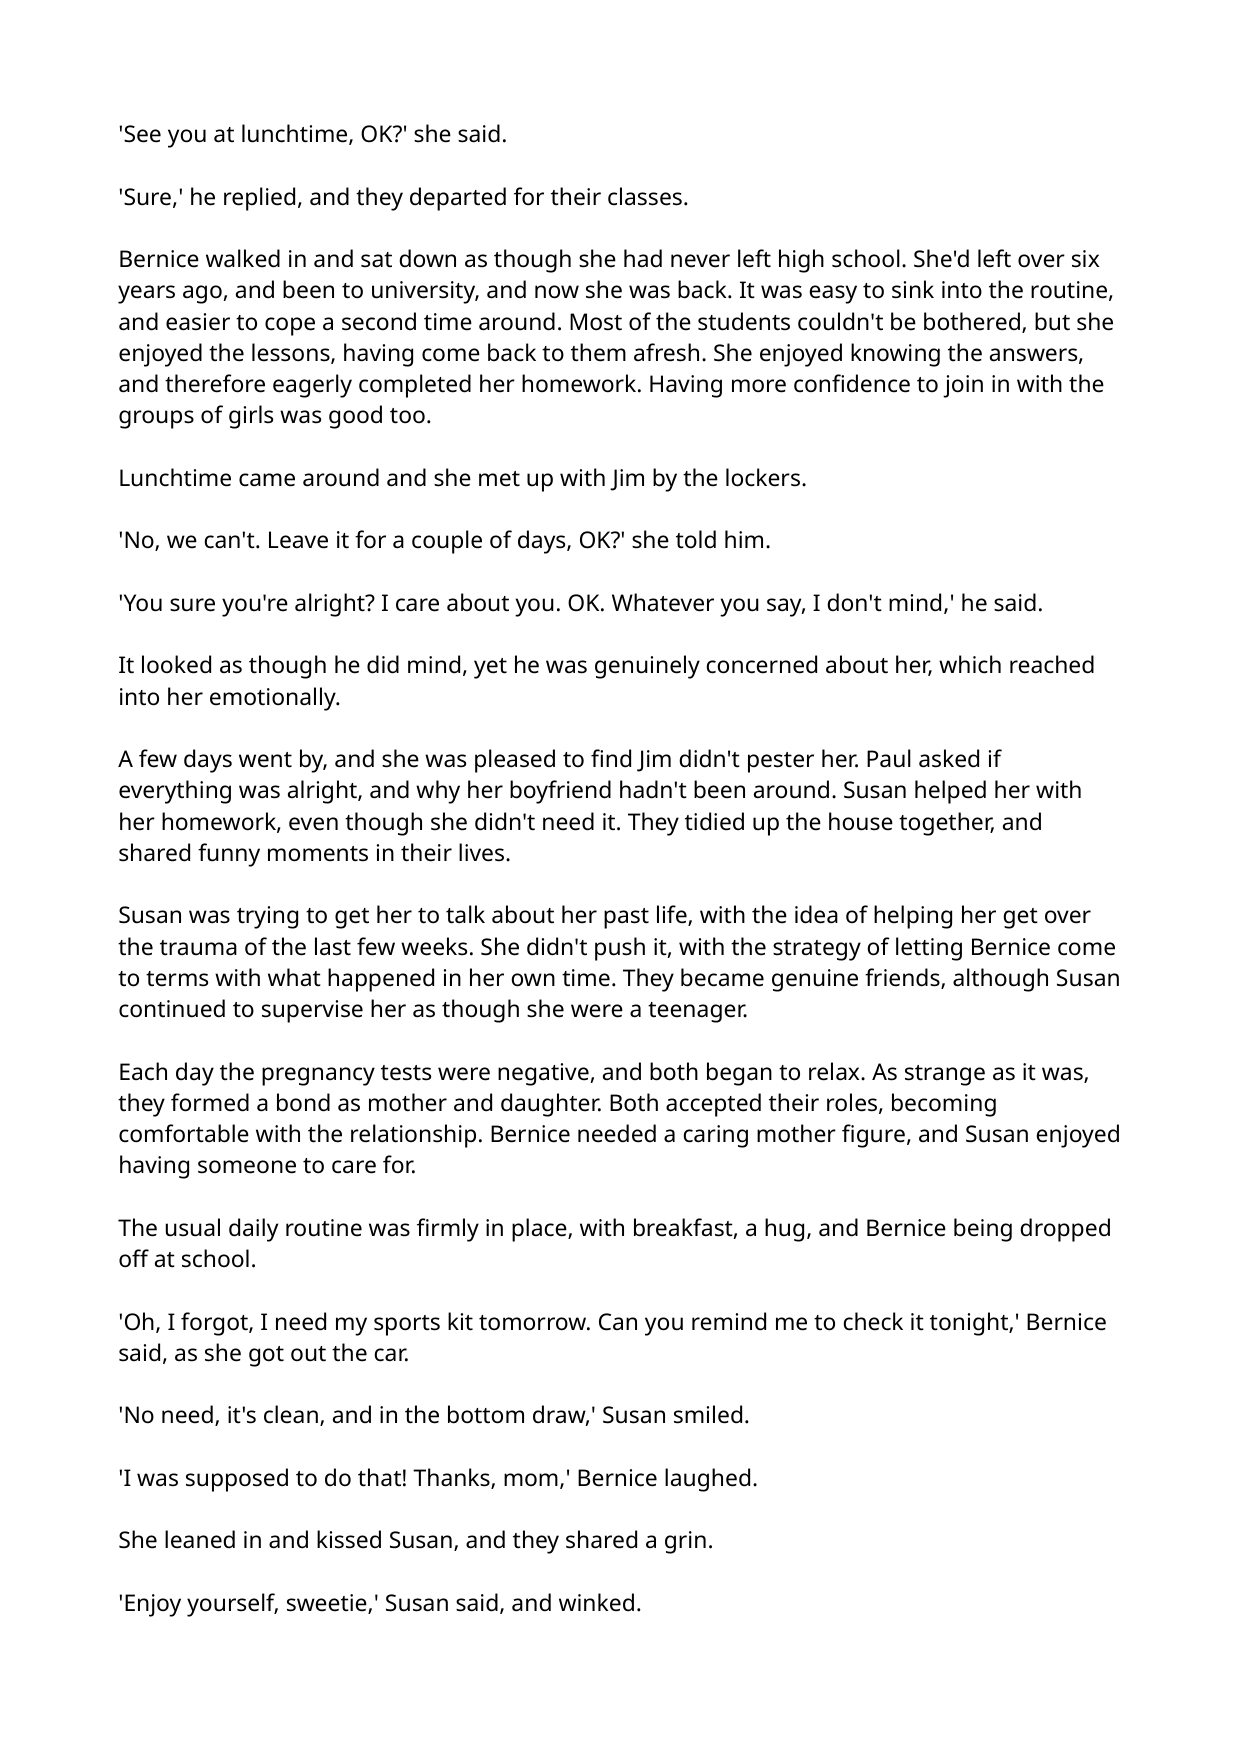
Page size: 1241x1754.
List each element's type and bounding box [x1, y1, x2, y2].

text [118, 118, 1122, 1618]
